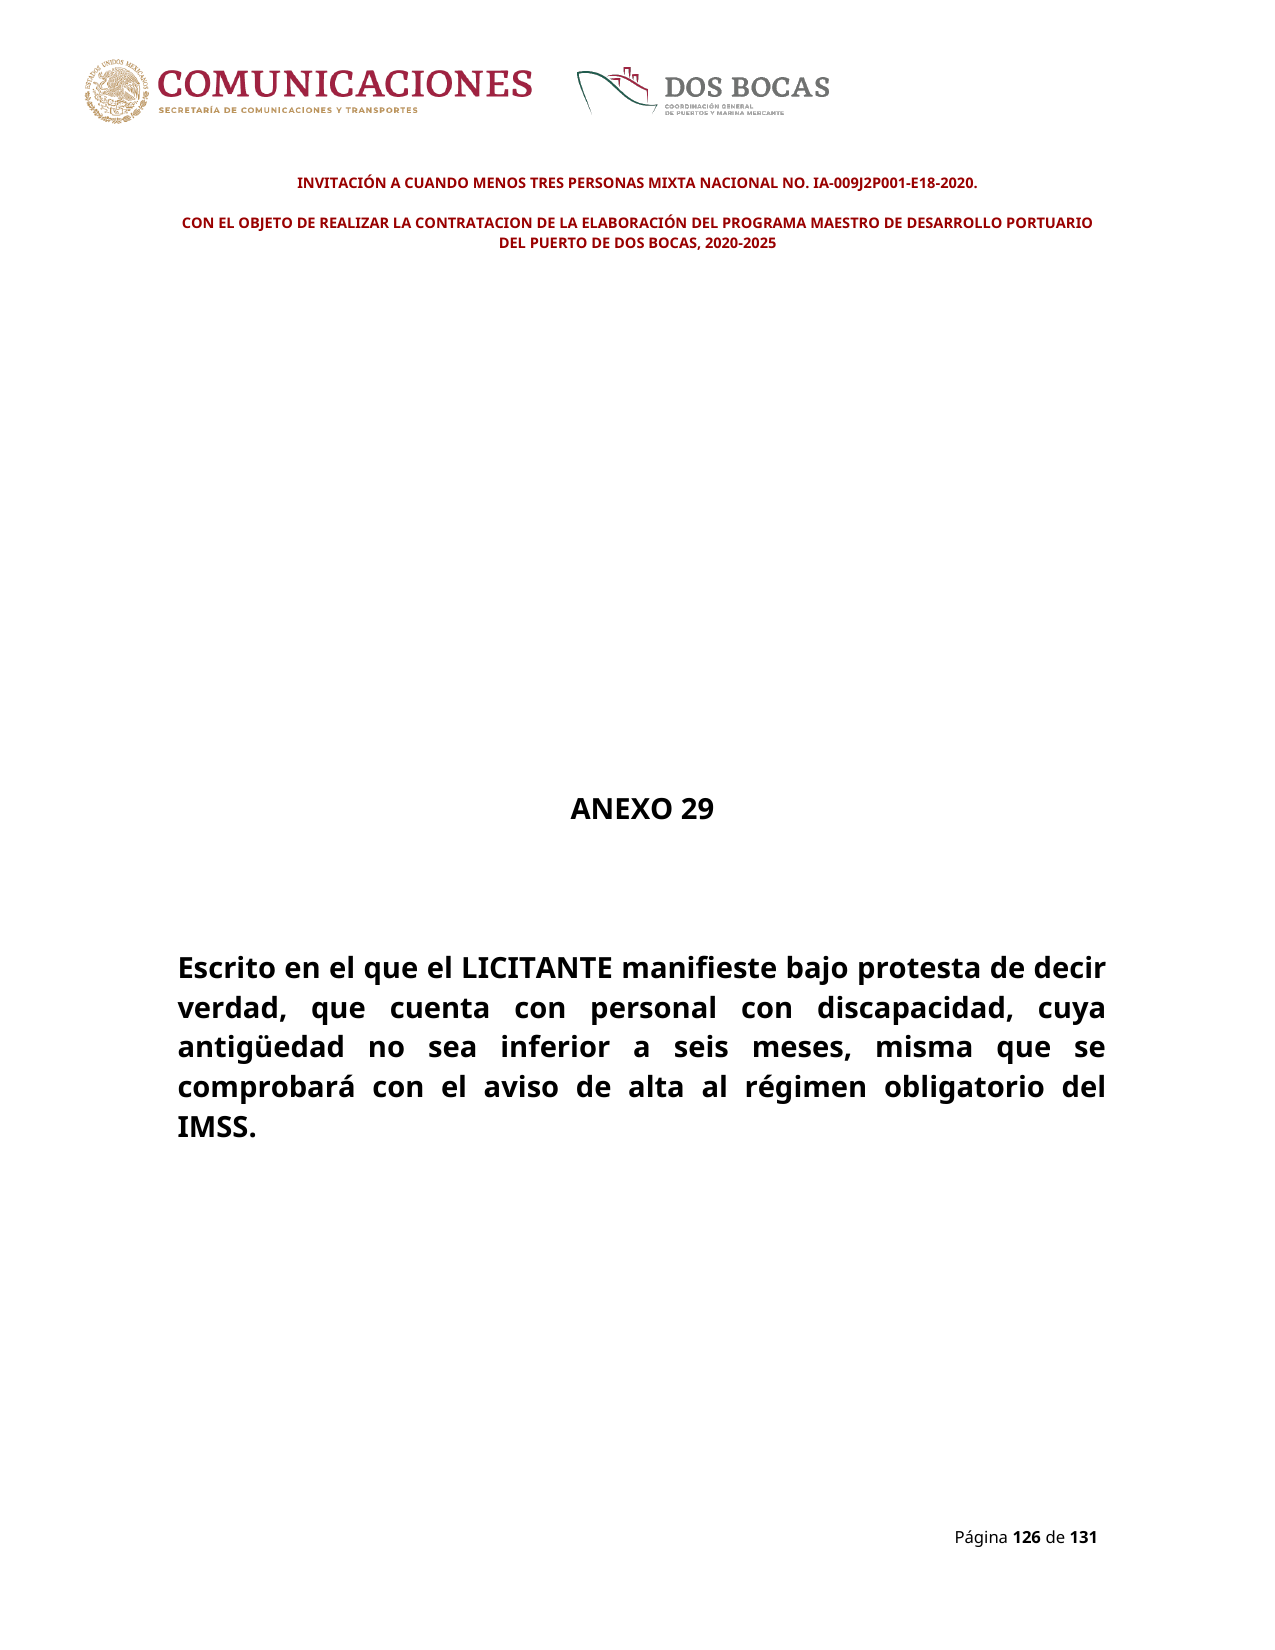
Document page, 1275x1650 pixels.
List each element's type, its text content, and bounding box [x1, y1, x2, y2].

picture [80, 51, 536, 134]
text Escrito en el que el LICITANTE manifieste bajo protesta de decir verdad, que cuenta con personal con discapacidad, cuya antigüedad no sea inferior a seis meses, misma que se comprobará con el aviso de alta al régimen obligatorio del IMSS. [177, 947, 1107, 1146]
picture [577, 67, 829, 115]
text ANEXO 29 [177, 789, 1107, 828]
